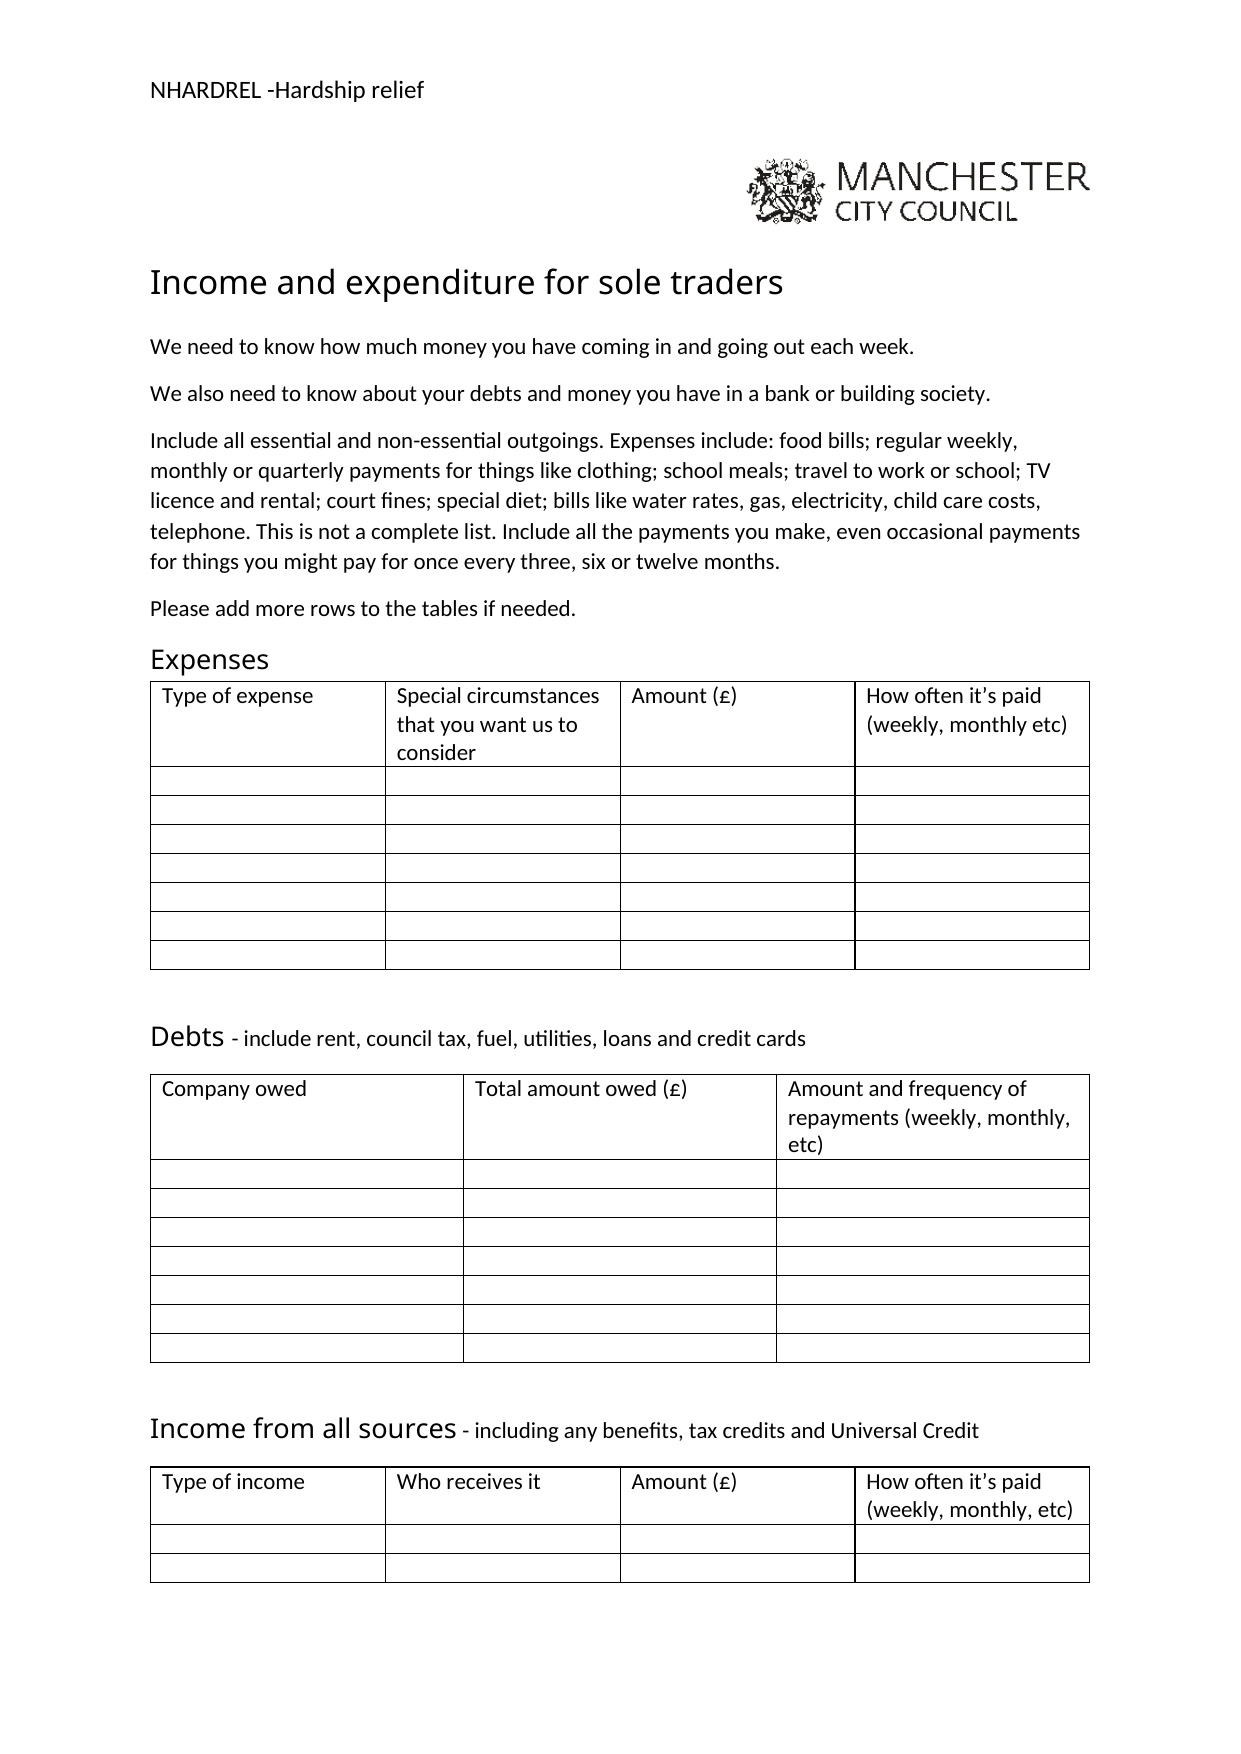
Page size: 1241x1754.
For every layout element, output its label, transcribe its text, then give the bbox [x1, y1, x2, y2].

table_cell [386, 767, 620, 795]
table_header Who receives it [386, 1468, 620, 1523]
table_header Amount and frequency of repayments (weekly, monthly, etc) [777, 1075, 1089, 1159]
table_cell [777, 1189, 1089, 1217]
table_cell [464, 1305, 776, 1333]
table_cell [856, 912, 1089, 940]
table_cell [151, 912, 385, 940]
table_cell [621, 883, 854, 911]
text We also need to know about your debts and money you have in a bank or building society. [150, 379, 1090, 407]
table_cell [777, 1247, 1089, 1275]
table_cell [621, 825, 854, 853]
table_cell [777, 1218, 1089, 1246]
table_header Type of income [151, 1468, 385, 1523]
table_cell [151, 883, 385, 911]
table_header Total amount owed (£) [464, 1075, 776, 1159]
table_cell [621, 1525, 854, 1553]
table_cell [621, 854, 854, 882]
table_cell [777, 1276, 1089, 1304]
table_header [856, 1468, 1089, 1523]
table_cell [856, 854, 1089, 882]
table_cell [621, 796, 854, 824]
table_cell [464, 1189, 776, 1217]
table_cell [621, 941, 854, 969]
table_cell [151, 1554, 385, 1582]
table_cell [151, 1160, 463, 1188]
text Please add more rows to the tables if needed. [150, 594, 1090, 622]
table_cell [856, 883, 1089, 911]
table_cell [777, 1160, 1089, 1188]
table_cell [464, 1334, 776, 1362]
table_cell [151, 1525, 385, 1553]
table_cell [151, 825, 385, 853]
text Income from all sources - including any benefits, tax credits and Universal Credit [150, 1410, 1090, 1447]
table_cell [151, 1276, 463, 1304]
text Debts - include rent, council tax, fuel, utilities, loans and credit cards [150, 1017, 1090, 1054]
table_cell [856, 1554, 1089, 1582]
table_cell [151, 796, 385, 824]
table_cell [386, 825, 620, 853]
table_cell [151, 854, 385, 882]
table_cell [464, 1218, 776, 1246]
table_cell [777, 1305, 1089, 1333]
table_cell [151, 1218, 463, 1246]
table_cell [856, 796, 1089, 824]
table_cell [464, 1247, 776, 1275]
table_cell [777, 1334, 1089, 1362]
table_cell [464, 1160, 776, 1188]
table_cell [151, 767, 385, 795]
table_header Company owed [151, 1075, 463, 1159]
table_cell [151, 1189, 463, 1217]
table_cell [386, 912, 620, 940]
table_cell [856, 1525, 1089, 1553]
table_cell [386, 1525, 620, 1553]
table_cell [151, 1334, 463, 1362]
subtitle Expenses [150, 641, 1090, 678]
table_header Amount (£) [621, 682, 854, 766]
table_cell [621, 912, 854, 940]
table_cell [386, 883, 620, 911]
table_cell [386, 1554, 620, 1582]
table_header Type of expense [151, 682, 385, 766]
subtitle Income and expenditure for sole traders [150, 258, 1090, 304]
table_header Amount (£) [621, 1468, 854, 1523]
table_cell [856, 941, 1089, 969]
table_cell [151, 1305, 463, 1333]
table_cell [621, 767, 854, 795]
table_cell [464, 1276, 776, 1304]
text We need to know how much money you have coming in and going out each week. [150, 332, 1090, 361]
table_cell [856, 825, 1089, 853]
table_cell [386, 854, 620, 882]
table_cell [856, 767, 1089, 795]
text Include all essential and non-essential outgoings. Expenses include: food bills; regular weekly, monthly or quarterly payments for things like clothing; school meals; travel to work or school; TV licence and rental; court fines; special diet; bills like water rates, gas, electricity, child care costs, telephone. This is not a complete list. Include all the payments you make, even occasional payments for things you might pay for once every three, six or twelve months. [150, 426, 1090, 575]
table_cell [621, 1554, 854, 1582]
table_cell [151, 1247, 463, 1275]
table_cell [386, 796, 620, 824]
table_header How often it’s paid (weekly, monthly etc) [856, 682, 1089, 766]
table_header Special circumstances that you want us to consider [386, 682, 620, 766]
table_cell [386, 941, 620, 969]
table_cell [151, 941, 385, 969]
picture [746, 151, 1091, 232]
